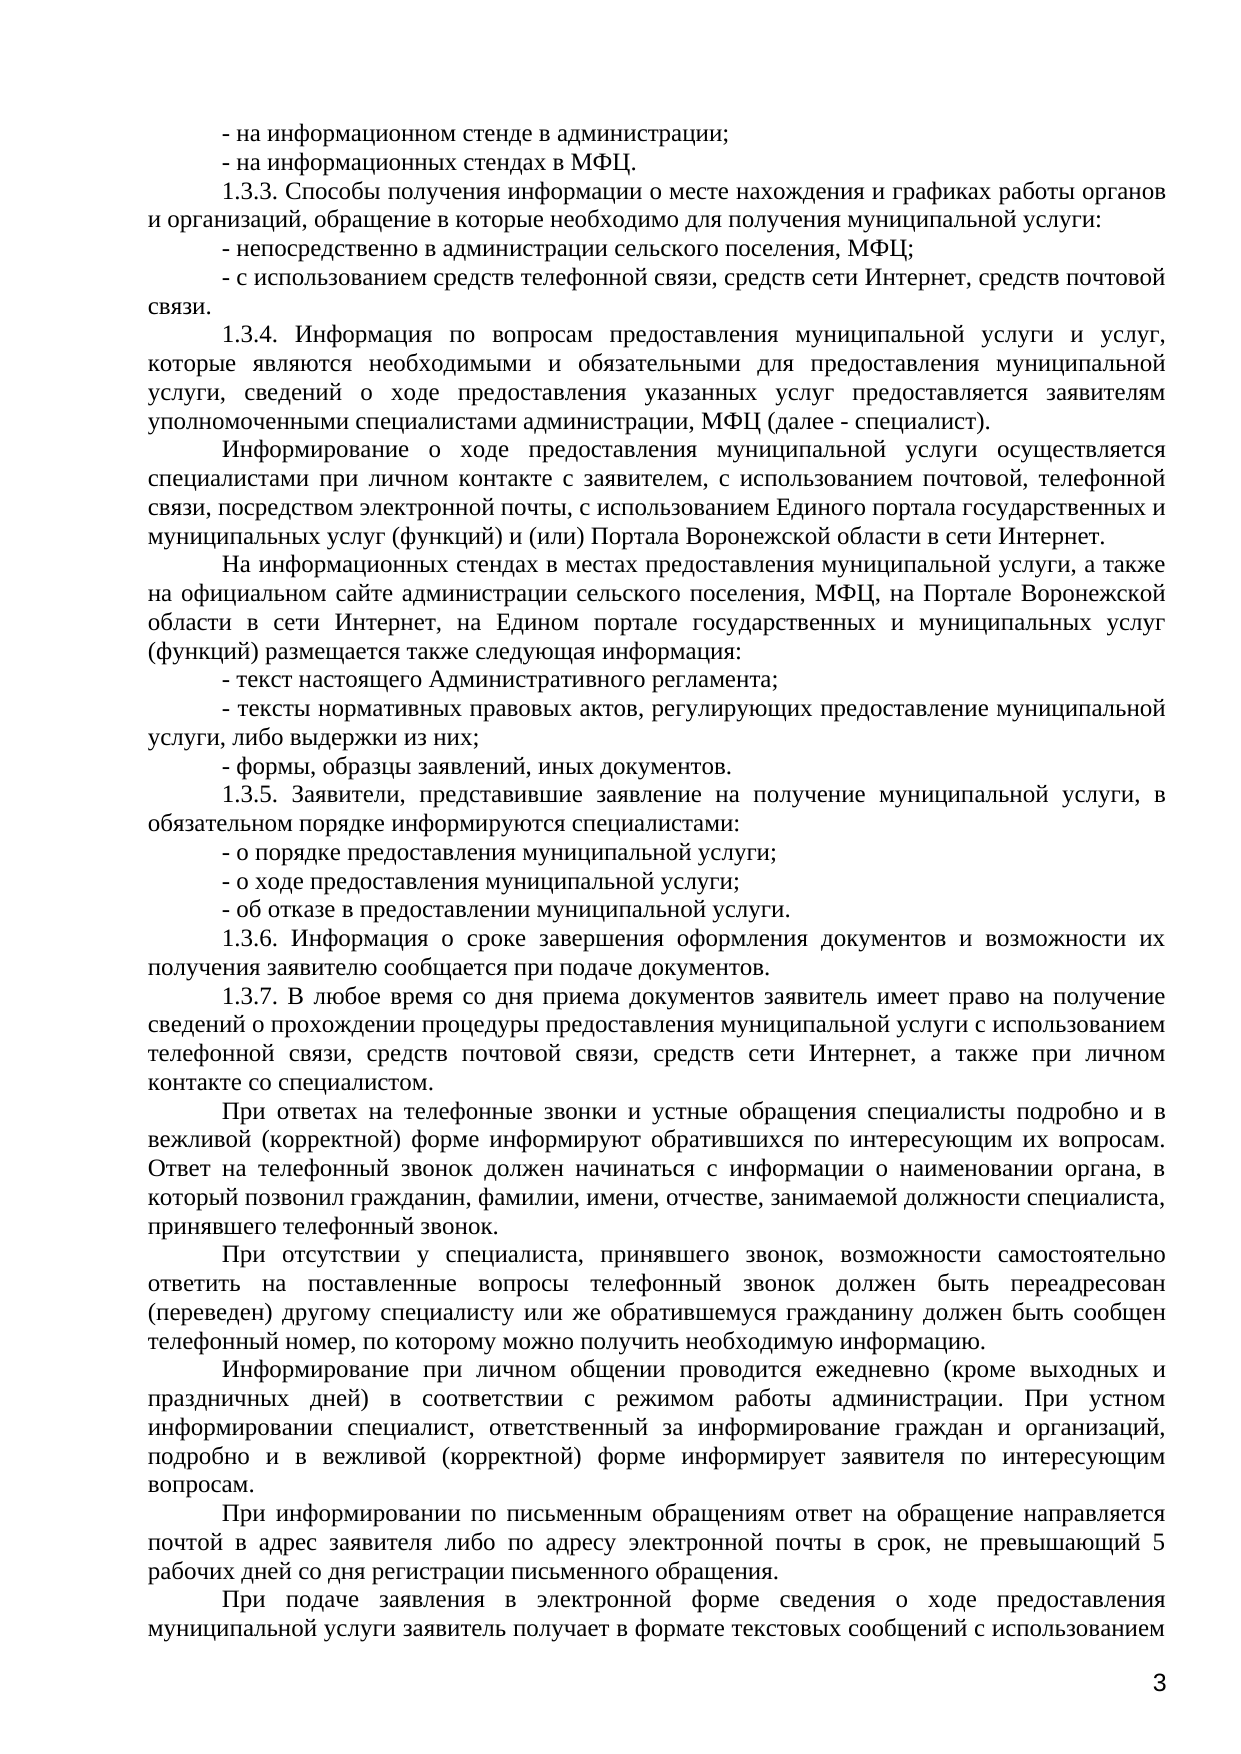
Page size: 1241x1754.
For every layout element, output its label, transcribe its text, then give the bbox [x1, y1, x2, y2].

text - тексты нормативных правовых актов, регулирующих предоставление муниципальной услуги, либо выдержки из них; [148, 693, 1167, 751]
text 1.3.3. Способы получения информации о месте нахождения и графиках работы органов и организаций, обращение в которые необходимо для получения муниципальной услуги: [148, 176, 1167, 233]
text - на информационных стендах в МФЦ. [148, 147, 1167, 176]
text На информационных стендах в местах предоставления муниципальной услуги, а также на официальном сайте администрации сельского поселения, МФЦ, на Портале Воронежской области в сети Интернет, на Едином портале государственных и муниципальных услуг (функций) размещается также следующая информация: [148, 549, 1167, 664]
text 1.3.6. Информация о сроке завершения оформления документов и возможности их получения заявителю сообщается при подаче документов. [148, 923, 1167, 981]
text 1.3.4. Информация по вопросам предоставления муниципальной услуги и услуг, которые являются необходимыми и обязательными для предоставления муниципальной услуги, сведений о ходе предоставления указанных услуг предоставляется заявителям уполномоченными специалистами администрации, МФЦ (далее - специалист). [148, 319, 1167, 434]
text 1.3.7. В любое время со дня приема документов заявитель имеет право на получение сведений о прохождении процедуры предоставления муниципальной услуги с использованием телефонной связи, средств почтовой связи, средств сети Интернет, а также при личном контакте со специалистом. [148, 981, 1167, 1096]
text При отсутствии у специалиста, принявшего звонок, возможности самостоятельно ответить на поставленные вопросы телефонный звонок должен быть переадресован (переведен) другому специалисту или же обратившемуся гражданину должен быть сообщен телефонный номер, по которому можно получить необходимую информацию. [148, 1239, 1167, 1354]
text - на информационном стенде в администрации; [148, 118, 1167, 147]
text - о ходе предоставления муниципальной услуги; [148, 866, 1167, 894]
text 1.3.5. Заявители, представившие заявление на получение муниципальной услуги, в обязательном порядке информируются специалистами: [148, 779, 1167, 837]
text Информирование о ходе предоставления муниципальной услуги осуществляется специалистами при личном контакте с заявителем, с использованием почтовой, телефонной связи, посредством электронной почты, с использованием Единого портала государственных и муниципальных услуг (функций) и (или) Портала Воронежской области в сети Интернет. [148, 434, 1167, 549]
text - об отказе в предоставлении муниципальной услуги. [148, 894, 1167, 923]
text При информировании по письменным обращениям ответ на обращение направляется почтой в адрес заявителя либо по адресу электронной почты в срок, не превышающий 5 рабочих дней со дня регистрации письменного обращения. [148, 1498, 1167, 1584]
text При ответах на телефонные звонки и устные обращения специалисты подробно и в вежливой (корректной) форме информируют обратившихся по интересующим их вопросам. Ответ на телефонный звонок должен начинаться с информации о наименовании органа, в который позвонил гражданин, фамилии, имени, отчестве, занимаемой должности специалиста, принявшего телефонный звонок. [148, 1096, 1167, 1239]
text - текст настоящего Административного регламента; [148, 664, 1167, 693]
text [148, 1584, 1167, 1642]
text - непосредственно в администрации сельского поселения, МФЦ; [148, 233, 1167, 262]
text - о порядке предоставления муниципальной услуги; [148, 837, 1167, 866]
text - с использованием средств телефонной связи, средств сети Интернет, средств почтовой связи. [148, 262, 1167, 319]
text - формы, образцы заявлений, иных документов. [148, 751, 1167, 779]
text Информирование при личном общении проводится ежедневно (кроме выходных и праздничных дней) в соответствии с режимом работы администрации. При устном информировании специалист, ответственный за информирование граждан и организаций, подробно и в вежливой (корректной) форме информирует заявителя по интересующим вопросам. [148, 1354, 1167, 1498]
